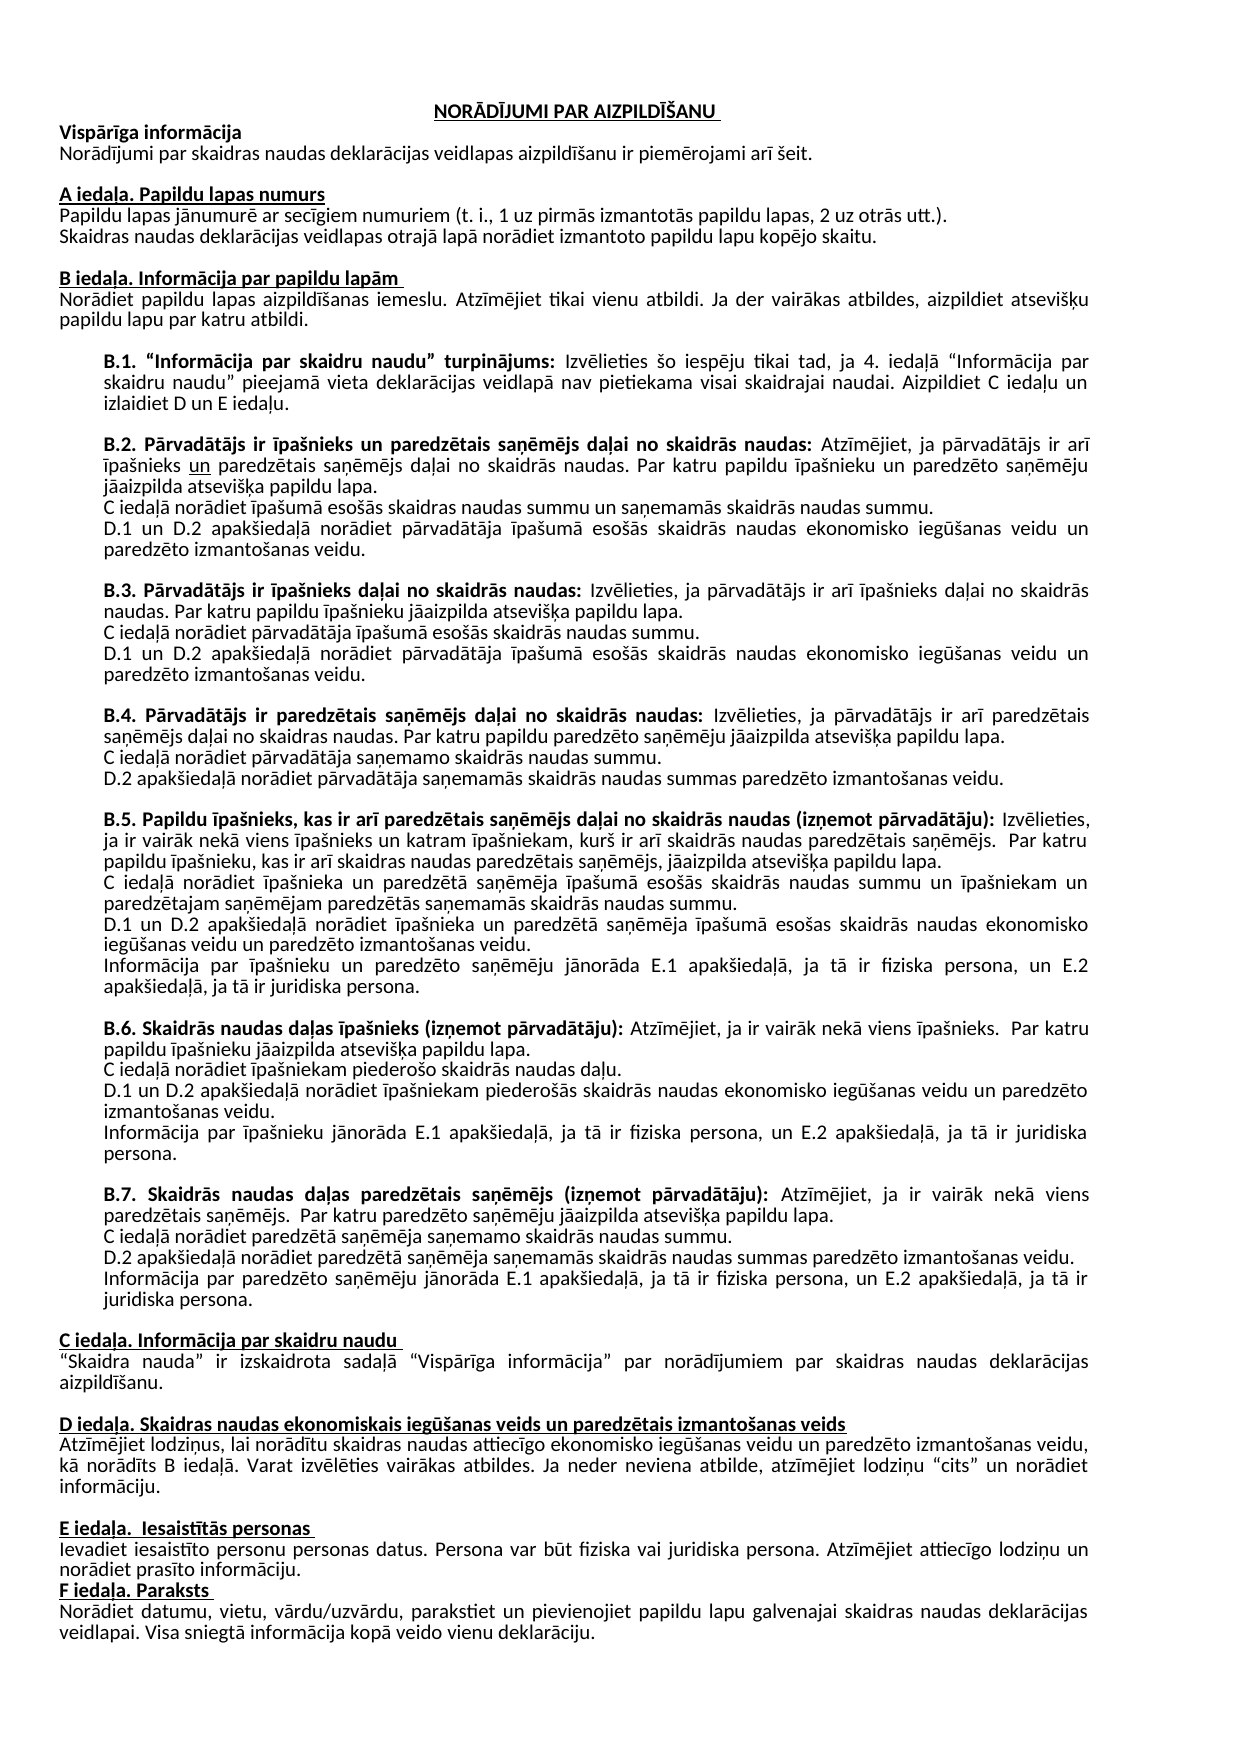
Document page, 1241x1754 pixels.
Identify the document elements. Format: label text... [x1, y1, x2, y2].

text Informācija par īpašnieku un paredzēto saņēmēju jānorāda E.1 apakšiedaļā, ja tā ir fiziska persona, un E.2 apakšiedaļā, ja tā ir juridiska persona. [103, 956, 1090, 998]
text C iedaļā norādiet īpašumā esošās skaidras naudas summu un saņemamās skaidrās naudas summu. [103, 498, 1090, 518]
text NORĀDĪJUMI PAR AIZPILDĪŠANU [59, 102, 1090, 123]
text C iedaļā norādiet īpašnieka un paredzētā saņēmēja īpašumā esošās skaidrās naudas summu un īpašniekam un paredzētajam saņēmējam paredzētās saņemamās skaidrās naudas summu. [103, 873, 1090, 914]
text D.1 un D.2 apakšiedaļā norādiet pārvadātāja īpašumā esošās skaidrās naudas ekonomisko iegūšanas veidu un paredzēto izmantošanas veidu. [103, 518, 1090, 560]
text Skaidras naudas deklarācijas veidlapas otrajā lapā norādiet izmantoto papildu lapu kopējo skaitu. [59, 227, 1090, 248]
text B.7. Skaidrās naudas daļas paredzētais saņēmējs (izņemot pārvadātāju): Atzīmējiet, ja ir vairāk nekā viens paredzētais saņēmējs. Par katru paredzēto saņēmēju jāaizpilda atsevišķa papildu lapa. [103, 1185, 1090, 1227]
text B.3. Pārvadātājs ir īpašnieks daļai no skaidrās naudas: Izvēlieties, ja pārvadātājs ir arī īpašnieks daļai no skaidrās naudas. Par katru papildu īpašnieku jāaizpilda atsevišķa papildu lapa. [103, 581, 1090, 623]
text D iedaļa. Skaidras naudas ekonomiskais iegūšanas veids un paredzētais izmantošanas veids [59, 1414, 1090, 1435]
text Papildu lapas jānumurē ar secīgiem numuriem (t. i., 1 uz pirmās izmantotās papildu lapas, 2 uz otrās utt.). [59, 206, 1090, 227]
text B.2. Pārvadātājs ir īpašnieks un paredzētais saņēmējs daļai no skaidrās naudas: Atzīmējiet, ja pārvadātājs ir arī īpašnieks un paredzētais saņēmējs daļai no skaidrās naudas. Par katru papildu īpašnieku un paredzēto saņēmēju jāaizpilda atsevišķa papildu lapa. [103, 435, 1090, 498]
text B.4. Pārvadātājs ir paredzētais saņēmējs daļai no skaidrās naudas: Izvēlieties, ja pārvadātājs ir arī paredzētais saņēmējs daļai no skaidras naudas. Par katru papildu paredzēto saņēmēju jāaizpilda atsevišķa papildu lapa. [103, 706, 1090, 748]
text F iedaļa. Paraksts [59, 1581, 1090, 1602]
text C iedaļā norādiet pārvadātāja īpašumā esošās skaidrās naudas summu. [103, 623, 1090, 643]
text C iedaļa. Informācija par skaidru naudu [59, 1331, 1090, 1352]
text A iedaļa. Papildu lapas numurs [59, 185, 1090, 206]
text Norādiet datumu, vietu, vārdu/uzvārdu, parakstiet un pievienojiet papildu lapu galvenajai skaidras naudas deklarācijas veidlapai. Visa sniegtā informācija kopā veido vienu deklarāciju. [59, 1602, 1090, 1643]
text Atzīmējiet lodziņus, lai norādītu skaidras naudas attiecīgo ekonomisko iegūšanas veidu un paredzēto izmantošanas veidu, kā norādīts B iedaļā. Varat izvēlēties vairākas atbildes. Ja neder neviena atbilde, atzīmējiet lodziņu “cits” un norādiet informāciju. [59, 1435, 1090, 1498]
text C iedaļā norādiet pārvadātāja saņemamo skaidrās naudas summu. [103, 748, 1090, 768]
text D.1 un D.2 apakšiedaļā norādiet īpašnieka un paredzētā saņēmēja īpašumā esošas skaidrās naudas ekonomisko iegūšanas veidu un paredzēto izmantošanas veidu. [103, 914, 1090, 956]
text C iedaļā norādiet īpašniekam piederošo skaidrās naudas daļu. [103, 1060, 1090, 1081]
text C iedaļā norādiet paredzētā saņēmēja saņemamo skaidrās naudas summu. [103, 1227, 1090, 1248]
text B.1. “Informācija par skaidru naudu” turpinājums: Izvēlieties šo iespēju tikai tad, ja 4. iedaļā “Informācija par skaidru naudu” pieejamā vieta deklarācijas veidlapā nav pietiekama visai skaidrajai naudai. Aizpildiet C iedaļu un izlaidiet D un E iedaļu. [103, 352, 1090, 414]
text D.1 un D.2 apakšiedaļā norādiet īpašniekam piederošās skaidrās naudas ekonomisko iegūšanas veidu un paredzēto izmantošanas veidu. [103, 1081, 1090, 1123]
text B iedaļa. Informācija par papildu lapām [59, 268, 1090, 289]
text D.2 apakšiedaļā norādiet pārvadātāja saņemamās skaidrās naudas summas paredzēto izmantošanas veidu. [103, 768, 1090, 789]
text E iedaļa. Iesaistītās personas [59, 1518, 1090, 1539]
text Ievadiet iesaistīto personu personas datus. Persona var būt fiziska vai juridiska persona. Atzīmējiet attiecīgo lodziņu un norādiet prasīto informāciju. [59, 1539, 1090, 1581]
text Norādījumi par skaidras naudas deklarācijas veidlapas aizpildīšanu ir piemērojami arī šeit. [59, 143, 1090, 164]
text Informācija par īpašnieku jānorāda E.1 apakšiedaļā, ja tā ir fiziska persona, un E.2 apakšiedaļā, ja tā ir juridiska persona. [103, 1123, 1090, 1164]
text B.6. Skaidrās naudas daļas īpašnieks (izņemot pārvadātāju): Atzīmējiet, ja ir vairāk nekā viens īpašnieks. Par katru papildu īpašnieku jāaizpilda atsevišķa papildu lapa. [103, 1018, 1090, 1060]
text Informācija par paredzēto saņēmēju jānorāda E.1 apakšiedaļā, ja tā ir fiziska persona, un E.2 apakšiedaļā, ja tā ir juridiska persona. [103, 1268, 1090, 1310]
text “Skaidra nauda” ir izskaidrota sadaļā “Vispārīga informācija” par norādījumiem par skaidras naudas deklarācijas aizpildīšanu. [59, 1352, 1090, 1393]
text D.1 un D.2 apakšiedaļā norādiet pārvadātāja īpašumā esošās skaidrās naudas ekonomisko iegūšanas veidu un paredzēto izmantošanas veidu. [103, 643, 1090, 685]
text Vispārīga informācija [59, 123, 1090, 143]
text B.5. Papildu īpašnieks, kas ir arī paredzētais saņēmējs daļai no skaidrās naudas (izņemot pārvadātāju): Izvēlieties, ja ir vairāk nekā viens īpašnieks un katram īpašniekam, kurš ir arī skaidrās naudas paredzētais saņēmējs. Par katru papildu īpašnieku, kas ir arī skaidras naudas paredzētais saņēmējs, jāaizpilda atsevišķa papildu lapa. [103, 810, 1090, 873]
text D.2 apakšiedaļā norādiet paredzētā saņēmēja saņemamās skaidrās naudas summas paredzēto izmantošanas veidu. [103, 1248, 1090, 1268]
text Norādiet papildu lapas aizpildīšanas iemeslu. Atzīmējiet tikai vienu atbildi. Ja der vairākas atbildes, aizpildiet atsevišķu papildu lapu par katru atbildi. [59, 289, 1090, 331]
